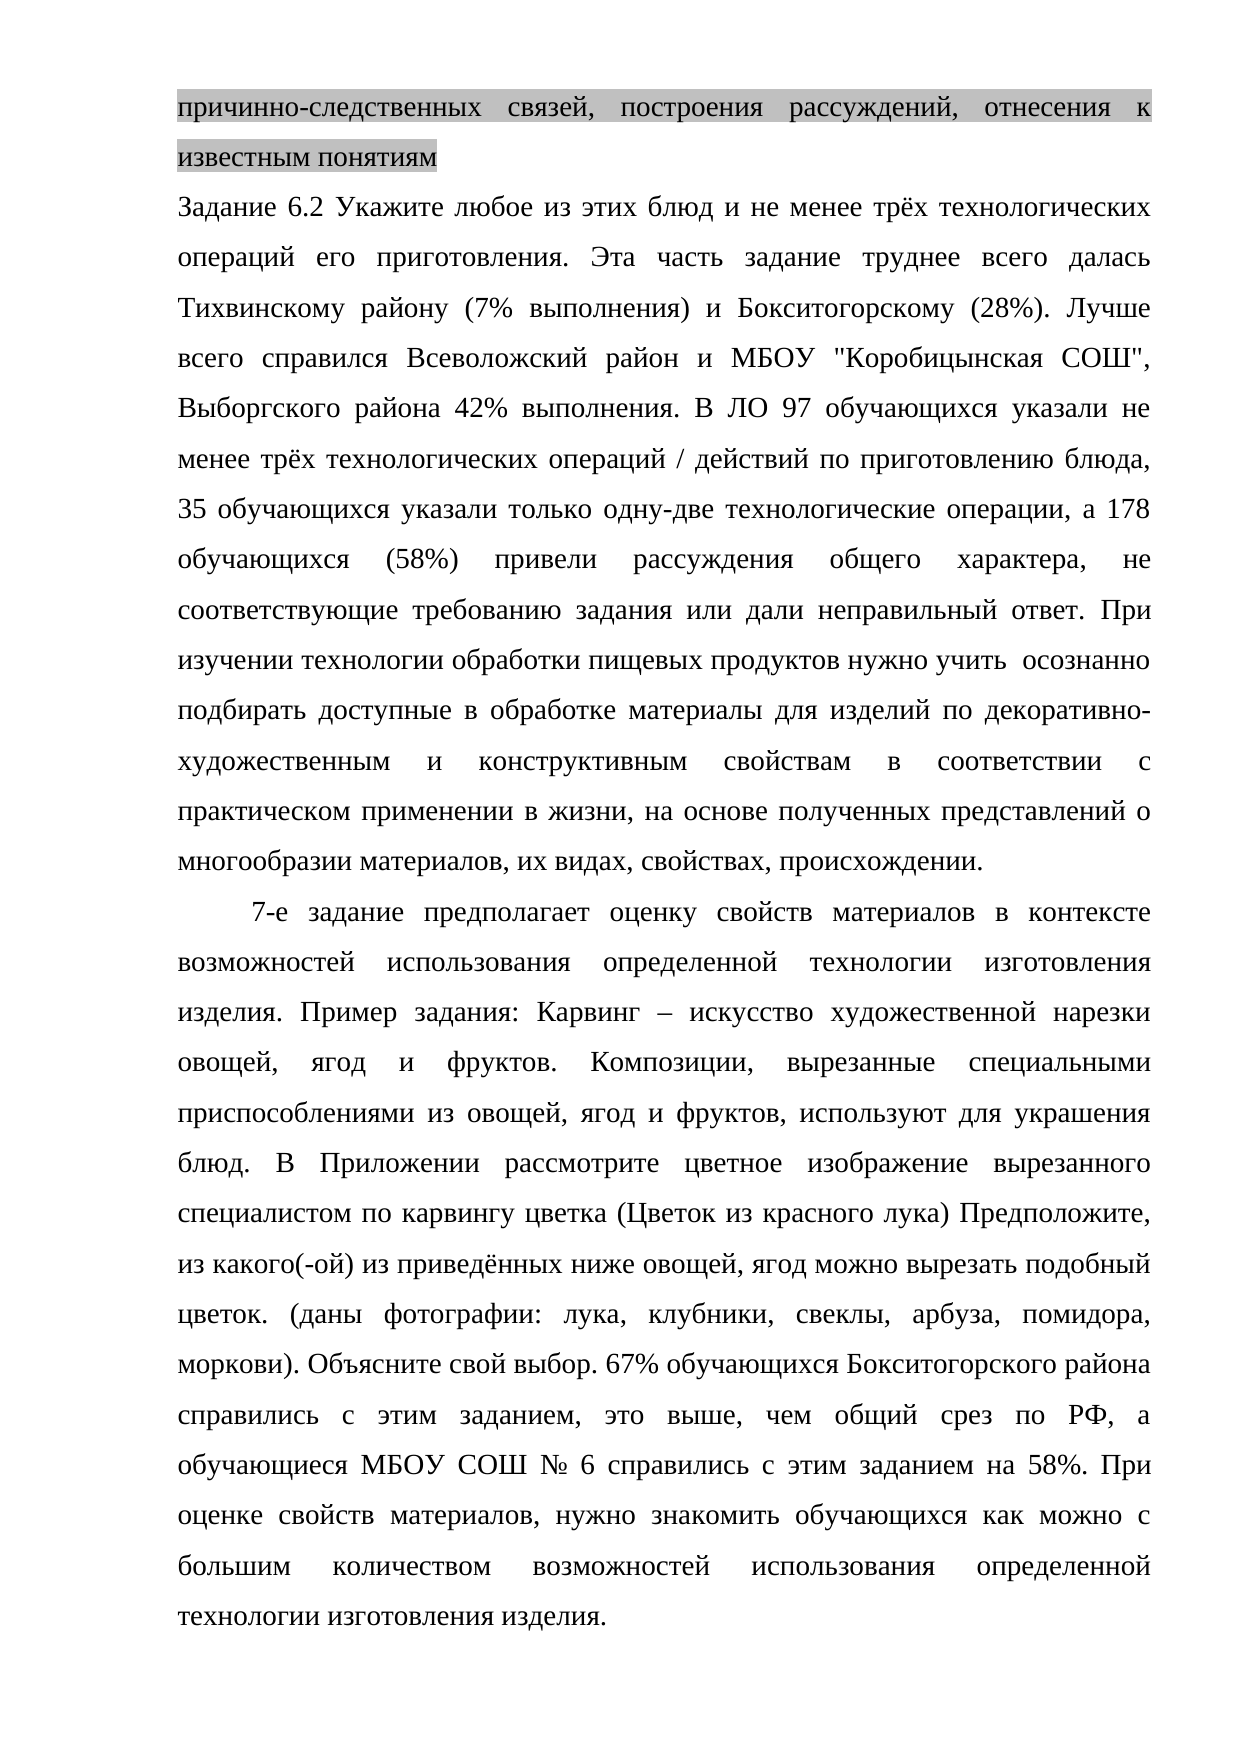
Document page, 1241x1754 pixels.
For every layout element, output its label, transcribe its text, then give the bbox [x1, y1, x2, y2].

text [177, 122, 1152, 172]
text 7-е задание предполагает оценку свойств материалов в контексте возможностей использования определенной технологии изготовления изделия. Пример задания: Карвинг – искусство художественной нарезки овощей, ягод и фруктов. Композиции, вырезанные специальными приспособлениями из овощей, ягод и фруктов, используют для украшения блюд. В Приложении рассмотрите цветное изображение вырезанного специалистом по карвингу цветка (Цветок из красного лука) Предположите, из какого(-ой) из приведённых ниже овощей, ягод можно вырезать подобный цветок. (даны фотографии: лука, клубники, свеклы, арбуза, помидора, моркови). Объясните свой выбор. 67% обучающихся Бокситогорского района справились с этим заданием, это выше, чем общий срез по РФ, а обучающиеся МБОУ СОШ № 6 справились с этим заданием на 58%. При оценке свойств материалов, нужно знакомить обучающихся как можно с большим количеством возможностей использования определенной технологии изготовления изделия. [177, 894, 1152, 1632]
text Задание 6.2 Укажите любое из этих блюд и не менее трёх технологических операций его приготовления. Эта часть задание труднее всего далась Тихвинскому району (7% выполнения) и Бокситогорскому (28%). Лучше всего справился Всеволожский район и МБОУ "Коробицынская СОШ", Выборгского района 42% выполнения. В ЛО 97 обучающихся указали не менее трёх технологических операций / действий по приготовлению блюда, 35 обучающихся указали только одну-две технологические операции, а 178 обучающихся (58%) привели рассуждения общего характера, не соответствующие требованию задания или дали неправильный ответ. При изучении технологии обработки пищевых продуктов нужно учить осознанно подбирать доступные в обработке материалы для изделий по декоративно-художественным и конструктивным свойствам в соответствии с практическом применении в жизни, на основе полученных представлений о многообразии материалов, их видах, свойствах, происхождении. [177, 189, 1152, 877]
